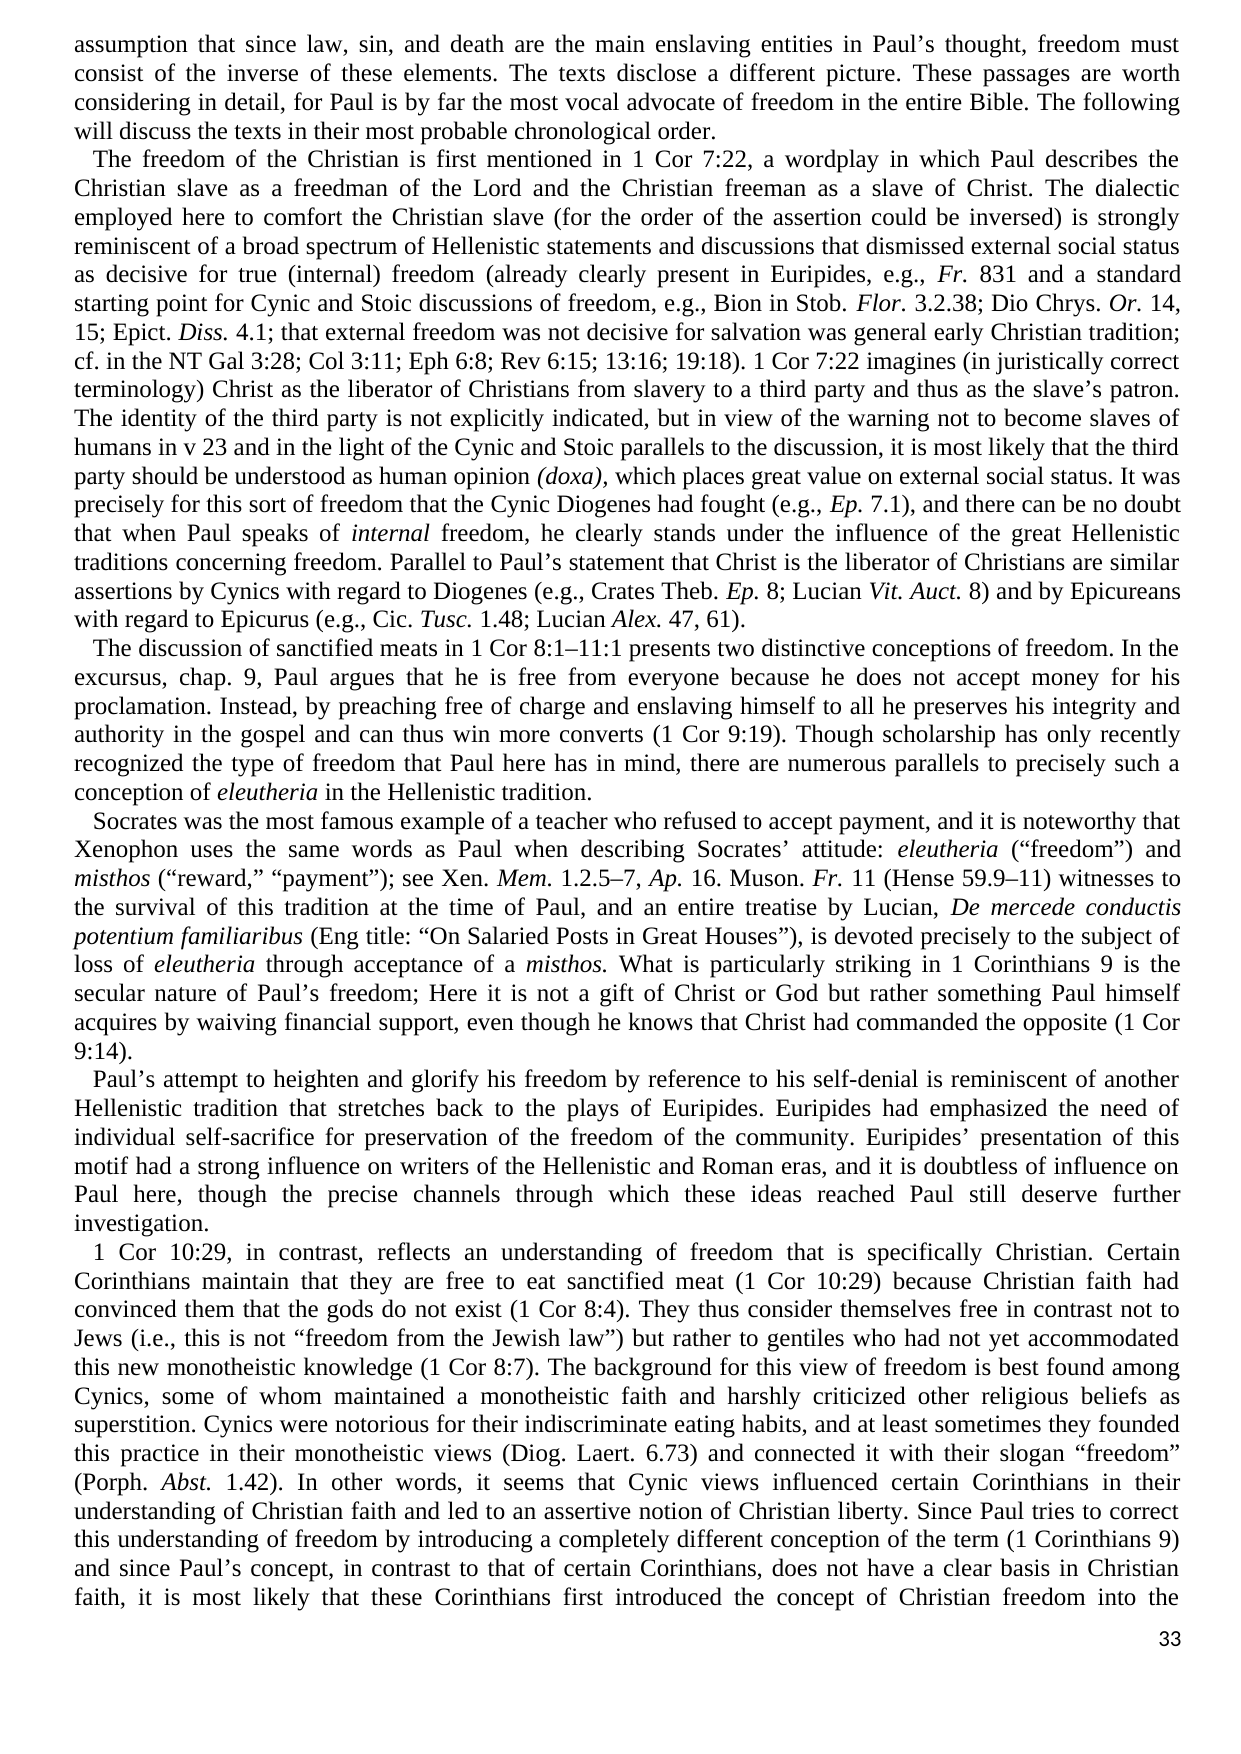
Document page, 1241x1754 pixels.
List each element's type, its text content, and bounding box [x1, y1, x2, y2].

text The discussion of sanctified meats in 1 Cor 8:1–11:1 presents two distinctive conceptions of freedom. In the excursus, chap. 9, Paul argues that he is free from everyone because he does not accept money for his proclamation. Instead, by preaching free of charge and enslaving himself to all he preserves his integrity and authority in the gospel and can thus win more converts (1 Cor 9:19). Though scholarship has only recently recognized the type of freedom that Paul here has in mind, there are numerous parallels to precisely such a conception of eleutheria in the Hellenistic tradition. [74, 633, 1181, 806]
text The freedom of the Christian is first mentioned in 1 Cor 7:22, a wordplay in which Paul describes the Christian slave as a freedman of the Lord and the Christian freeman as a slave of Christ. The dialectic employed here to comfort the Christian slave (for the order of the assertion could be inversed) is strongly reminiscent of a broad spectrum of Hellenistic statements and discussions that dismissed external social status as decisive for true (internal) freedom (already clearly present in Euripides, e.g., Fr. 831 and a standard starting point for Cynic and Stoic discussions of freedom, e.g., Bion in Stob. Flor. 3.2.38; Dio Chrys. Or. 14, 15; Epict. Diss. 4.1; that external freedom was not decisive for salvation was general early Christian tradition; cf. in the NT Gal 3:28; Col 3:11; Eph 6:8; Rev 6:15; 13:16; 19:18). 1 Cor 7:22 imagines (in juristically correct terminology) Christ as the liberator of Christians from slavery to a third party and thus as the slave’s patron. The identity of the third party is not explicitly indicated, but in view of the warning not to become slaves of humans in v 23 and in the light of the Cynic and Stoic parallels to the discussion, it is most likely that the third party should be understood as human opinion (doxa), which places great value on external social status. It was precisely for this sort of freedom that the Cynic Diogenes had fought (e.g., Ep. 7.1), and there can be no doubt that when Paul speaks of internal freedom, he clearly stands under the influence of the great Hellenistic traditions concerning freedom. Parallel to Paul’s statement that Christ is the liberator of Christians are similar assertions by Cynics with regard to Diogenes (e.g., Crates Theb. Ep. 8; Lucian Vit. Auct. 8) and by Epicureans with regard to Epicurus (e.g., Cic. Tusc. 1.48; Lucian Alex. 47, 61). [74, 144, 1181, 633]
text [74, 1237, 1181, 1611]
text Paul’s attempt to heighten and glorify his freedom by reference to his self-denial is reminiscent of another Hellenistic tradition that stretches back to the plays of Euripides. Euripides had emphasized the need of individual self-sacrifice for preservation of the freedom of the community. Euripides’ presentation of this motif had a strong influence on writers of the Hellenistic and Roman eras, and it is doubtless of influence on Paul here, though the precise channels through which these ideas reached Paul still deserve further investigation. [74, 1064, 1181, 1237]
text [74, 29, 1181, 144]
text Socrates was the most famous example of a teacher who refused to accept payment, and it is noteworthy that Xenophon uses the same words as Paul when describing Socrates’ attitude: eleutheria (“freedom”) and misthos (“reward,” “payment”); see Xen. Mem. 1.2.5–7, Ap. 16. Muson. Fr. 11 (Hense 59.9–11) witnesses to the survival of this tradition at the time of Paul, and an entire treatise by Lucian, De mercede conductis potentium familiaribus (Eng title: “On Salaried Posts in Great Houses”), is devoted precisely to the subject of loss of eleutheria through acceptance of a misthos. What is particularly striking in 1 Corinthians 9 is the secular nature of Paul’s freedom; Here it is not a gift of Christ or God but rather something Paul himself acquires by waiving financial support, even though he knows that Christ had commanded the opposite (1 Cor 9:14). [74, 806, 1181, 1064]
